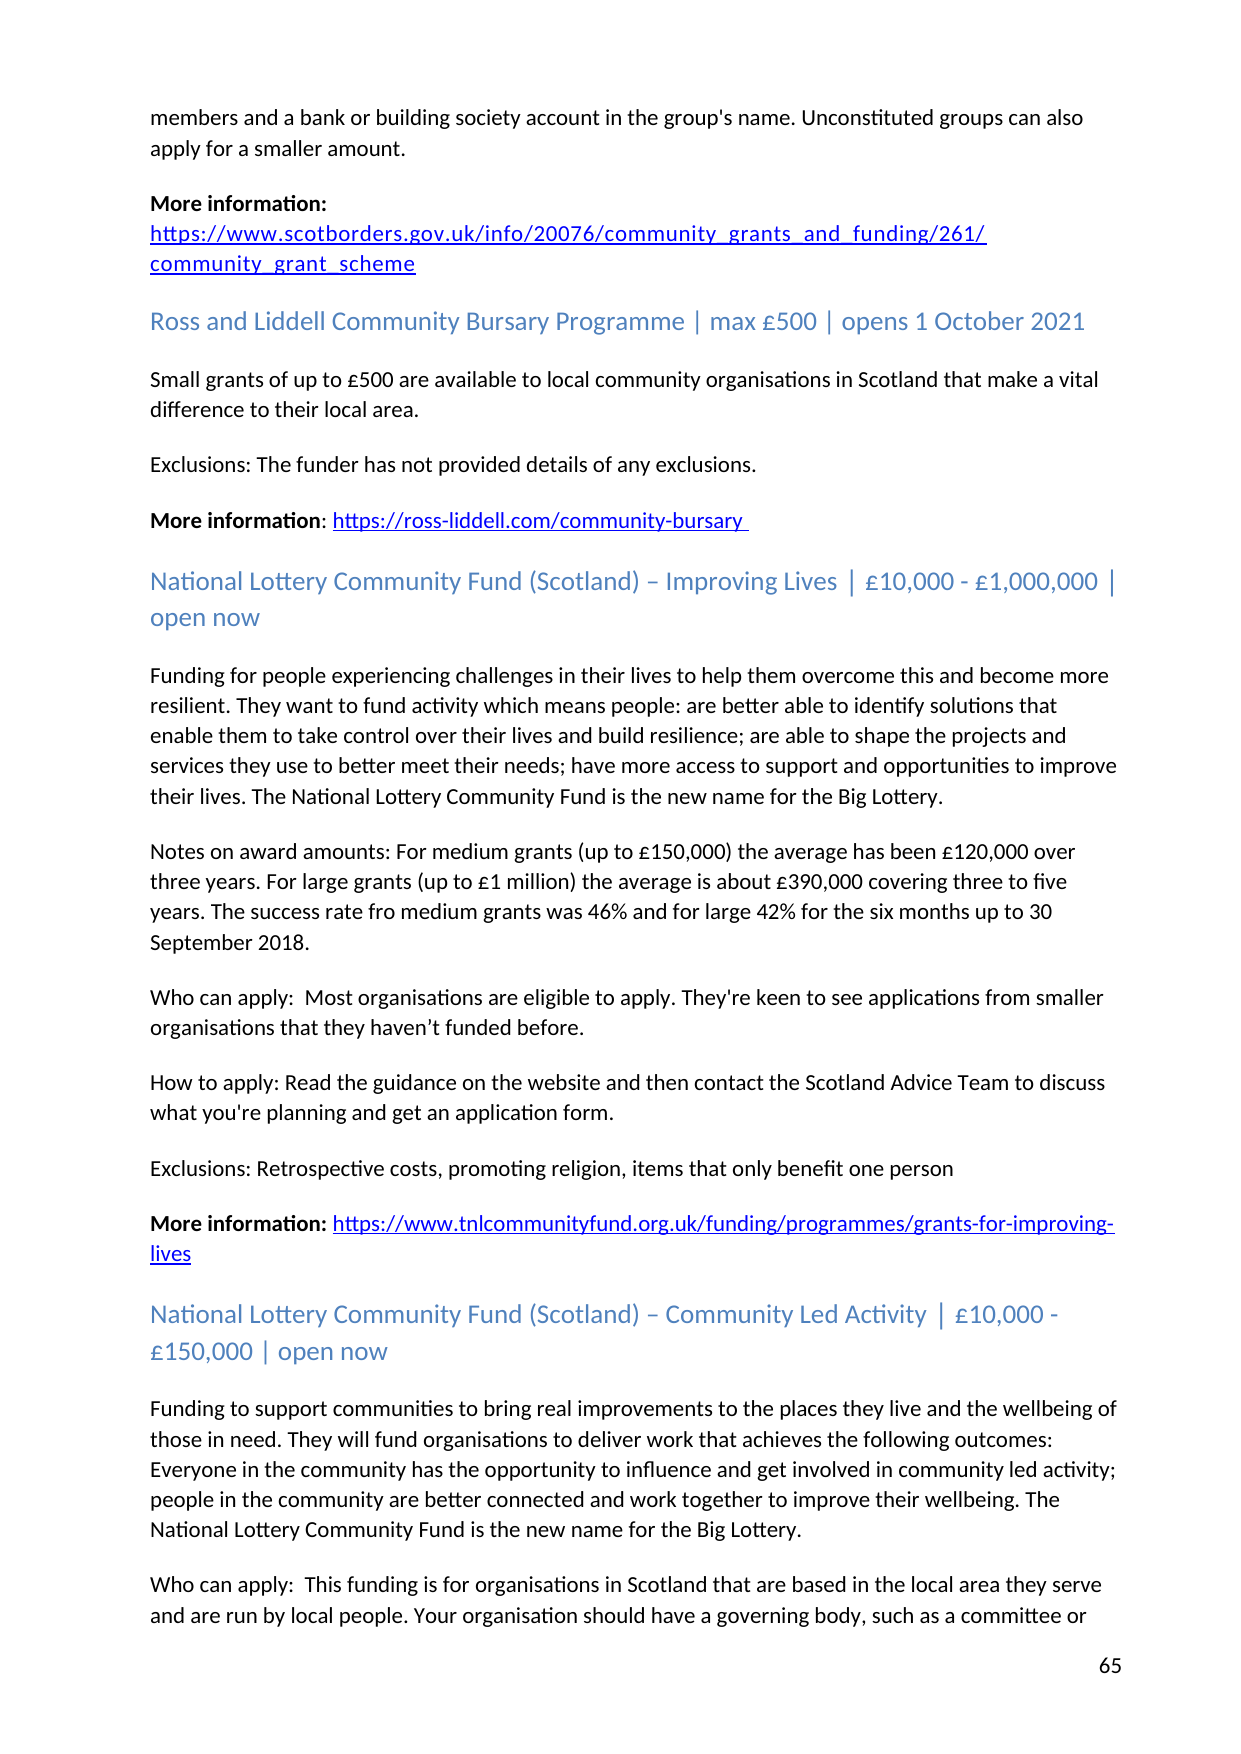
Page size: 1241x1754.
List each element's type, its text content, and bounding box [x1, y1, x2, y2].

text Notes on award amounts: For medium grants (up to £150,000) the average has been £120,000 over three years. For large grants (up to £1 million) the average is about £390,000 covering three to five years. The success rate fro medium grants was 46% and for large 42% for the six months up to 30 September 2018. [150, 837, 1122, 956]
text Exclusions: The funder has not provided details of any exclusions. [150, 451, 1122, 478]
text Ross and Liddell Community Bursary Programme | max £500 | opens 1 October 2021 [150, 304, 1122, 337]
text Funding to support communities to bring real improvements to the places they live and the wellbeing of those in need. They will fund organisations to deliver work that achieves the following outcomes: Everyone in the community has the opportunity to influence and get involved in community led activity; people in the community are better connected and work together to improve their wellbeing. The National Lottery Community Fund is the new name for the Big Lottery. [150, 1394, 1122, 1543]
text More information: https://www.tnlcommunityfund.org.uk/funding/programmes/grants-for-improving-lives [150, 1209, 1122, 1267]
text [150, 1571, 1122, 1629]
text Small grants of up to £500 are available to local community organisations in Scotland that make a vital difference to their local area. [150, 365, 1122, 423]
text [150, 103, 1122, 162]
text National Lottery Community Fund (Scotland) – Community Led Activity | £10,000 - £150,000 | open now [150, 1294, 1122, 1367]
text More information: https://ross-liddell.com/community-bursary [150, 506, 1122, 534]
text Exclusions: Retrospective costs, promoting religion, items that only benefit one person [150, 1154, 1122, 1182]
text National Lottery Community Fund (Scotland) – Improving Lives | £10,000 - £1,000,000 | open now [150, 561, 1122, 633]
text How to apply: Read the guidance on the website and then contact the Scotland Advice Team to discuss what you're planning and get an application form. [150, 1068, 1122, 1127]
text More information: https://www.scotborders.gov.uk/info/20076/community_grants_and_funding/261/community_grant_scheme [150, 189, 1122, 277]
text Funding for people experiencing challenges in their lives to help them overcome this and become more resilient. They want to fund activity which means people: are better able to identify solutions that enable them to take control over their lives and build resilience; are able to shape the projects and services they use to better meet their needs; have more access to support and opportunities to improve their lives. The National Lottery Community Fund is the new name for the Big Lottery. [150, 661, 1122, 810]
text Who can apply: Most organisations are eligible to apply. They're keen to see applications from smaller organisations that they haven’t funded before. [150, 983, 1122, 1041]
